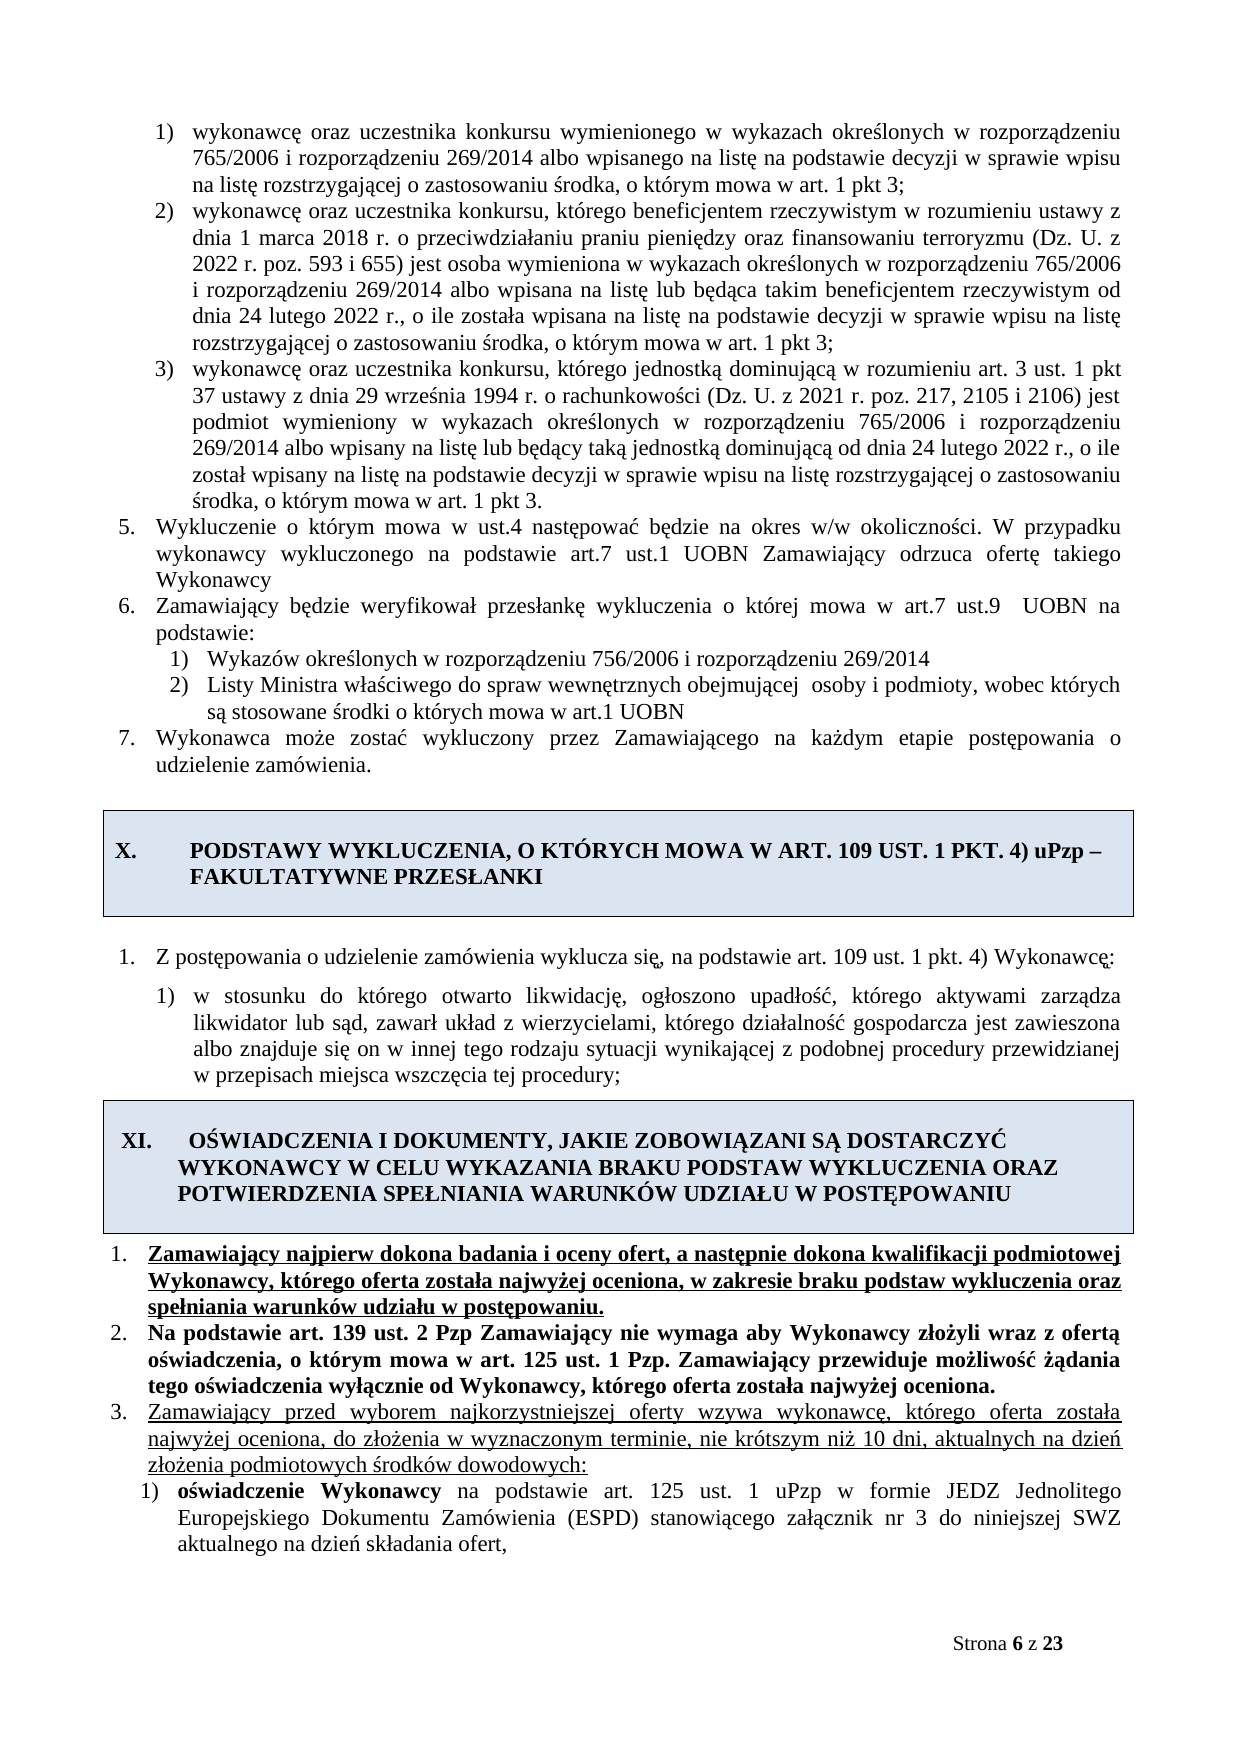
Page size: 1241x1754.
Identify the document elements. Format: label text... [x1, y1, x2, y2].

list Zamawiający najpierw dokona badania i oceny ofert, a następnie dokona kwalifikacji podmiotowej Wykonawcy, którego oferta została najwyżej oceniona, w zakresie braku podstaw wykluczenia oraz spełniania warunków udziału w postępowaniu. [110, 1240, 1122, 1319]
list Zamawiający będzie weryfikował przesłankę wykluczenia o której mowa w art.7 ust.9 UOBN na podstawie: [118, 592, 1122, 645]
list Z postępowania o udzielenie zamówienia wyklucza się̨, na podstawie art. 109 ust. 1 pkt. 4) Wykonawcę̨: [118, 943, 1122, 970]
list Wykluczenie o którym mowa w ust.4 następować będzie na okres w/w okoliczności. W przypadku wykonawcy wykluczonego na podstawie art.7 ust.1 UOBN Zamawiający odrzuca ofertę takiego Wykonawcy [118, 513, 1122, 592]
list Wykazów określonych w rozporządzeniu 756/2006 i rozporządzeniu 269/2014 [169, 645, 1122, 672]
list wykonawcę oraz uczestnika konkursu, którego jednostką dominującą w rozumieniu art. 3 ust. 1 pkt 37 ustawy z dnia 29 września 1994 r. o rachunkowości (Dz. U. z 2021 r. poz. 217, 2105 i 2106) jest podmiot wymieniony w wykazach określonych w rozporządzeniu 765/2006 i rozporządzeniu 269/2014 albo wpisany na listę lub będący taką jednostką dominującą od dnia 24 lutego 2022 r., o ile został wpisany na listę na podstawie decyzji w sprawie wpisu na listę rozstrzygającej o zastosowaniu środka, o którym mowa w art. 1 pkt 3. [154, 355, 1122, 513]
table_header PODSTAWY WYKLUCZENIA, O KTÓRYCH MOWA W ART. 109 UST. 1 PKT. 4) uPzp – FAKULTATYWNE PRZESŁANKI [104, 811, 1133, 916]
list Na podstawie art. 139 ust. 2 Pzp Zamawiający nie wymaga aby Wykonawcy złożyli wraz z ofertą oświadczenia, o którym mowa w art. 125 ust. 1 Pzp. Zamawiający przewiduje możliwość żądania tego oświadczenia wyłącznie od Wykonawcy, którego oferta została najwyżej oceniona. [110, 1319, 1122, 1398]
list w stosunku do którego otwarto likwidację, ogłoszono upadłość, którego aktywami zarządza likwidator lub sąd, zawarł układ z wierzycielami, którego działalność gospodarcza jest zawieszona albo znajduje się on w innej tego rodzaju sytuacji wynikającej z podobnej procedury przewidzianej w przepisach miejsca wszczęcia tej procedury; [156, 982, 1122, 1088]
table_header OŚWIADCZENIA I DOKUMENTY, JAKIE ZOBOWIĄZANI SĄ DOSTARCZYĆ WYKONAWCY W CELU WYKAZANIA BRAKU PODSTAW WYKLUCZENIA ORAZ POTWIERDZENIA SPEŁNIANIA WARUNKÓW UDZIAŁU W POSTĘPOWANIU [104, 1101, 1133, 1233]
list wykonawcę oraz uczestnika konkursu wymienionego w wykazach określonych w rozporządzeniu 765/2006 i rozporządzeniu 269/2014 albo wpisanego na listę na podstawie decyzji w sprawie wpisu na listę rozstrzygającej o zastosowaniu środka, o którym mowa w art. 1 pkt 3; [154, 118, 1122, 197]
list Listy Ministra właściwego do spraw wewnętrznych obejmującej osoby i podmioty, wobec których są stosowane środki o których mowa w art.1 UOBN [169, 672, 1122, 724]
list wykonawcę oraz uczestnika konkursu, którego beneficjentem rzeczywistym w rozumieniu ustawy z dnia 1 marca 2018 r. o przeciwdziałaniu praniu pieniędzy oraz finansowaniu terroryzmu (Dz. U. z 2022 r. poz. 593 i 655) jest osoba wymieniona w wykazach określonych w rozporządzeniu 765/2006 i rozporządzeniu 269/2014 albo wpisana na listę lub będąca takim beneficjentem rzeczywistym od dnia 24 lutego 2022 r., o ile została wpisana na listę na podstawie decyzji w sprawie wpisu na listę rozstrzygającej o zastosowaniu środka, o którym mowa w art. 1 pkt 3; [154, 197, 1122, 355]
list oświadczenie Wykonawcy na podstawie art. 125 ust. 1 uPzp w formie JEDZ Jednolitego Europejskiego Dokumentu Zamówienia (ESPD) stanowiącego załącznik nr 3 do niniejszej SWZ aktualnego na dzień składania ofert, [140, 1477, 1122, 1557]
list Zamawiający przed wyborem najkorzystniejszej oferty wzywa wykonawcę, którego oferta została najwyżej oceniona, do złożenia w wyznaczonym terminie, nie krótszym niż 10 dni, aktualnych na dzień złożenia podmiotowych środków dowodowych: [110, 1398, 1122, 1477]
list Wykonawca może zostać wykluczony przez Zamawiającego na każdym etapie postępowania o udzielenie zamówienia. [118, 724, 1122, 777]
